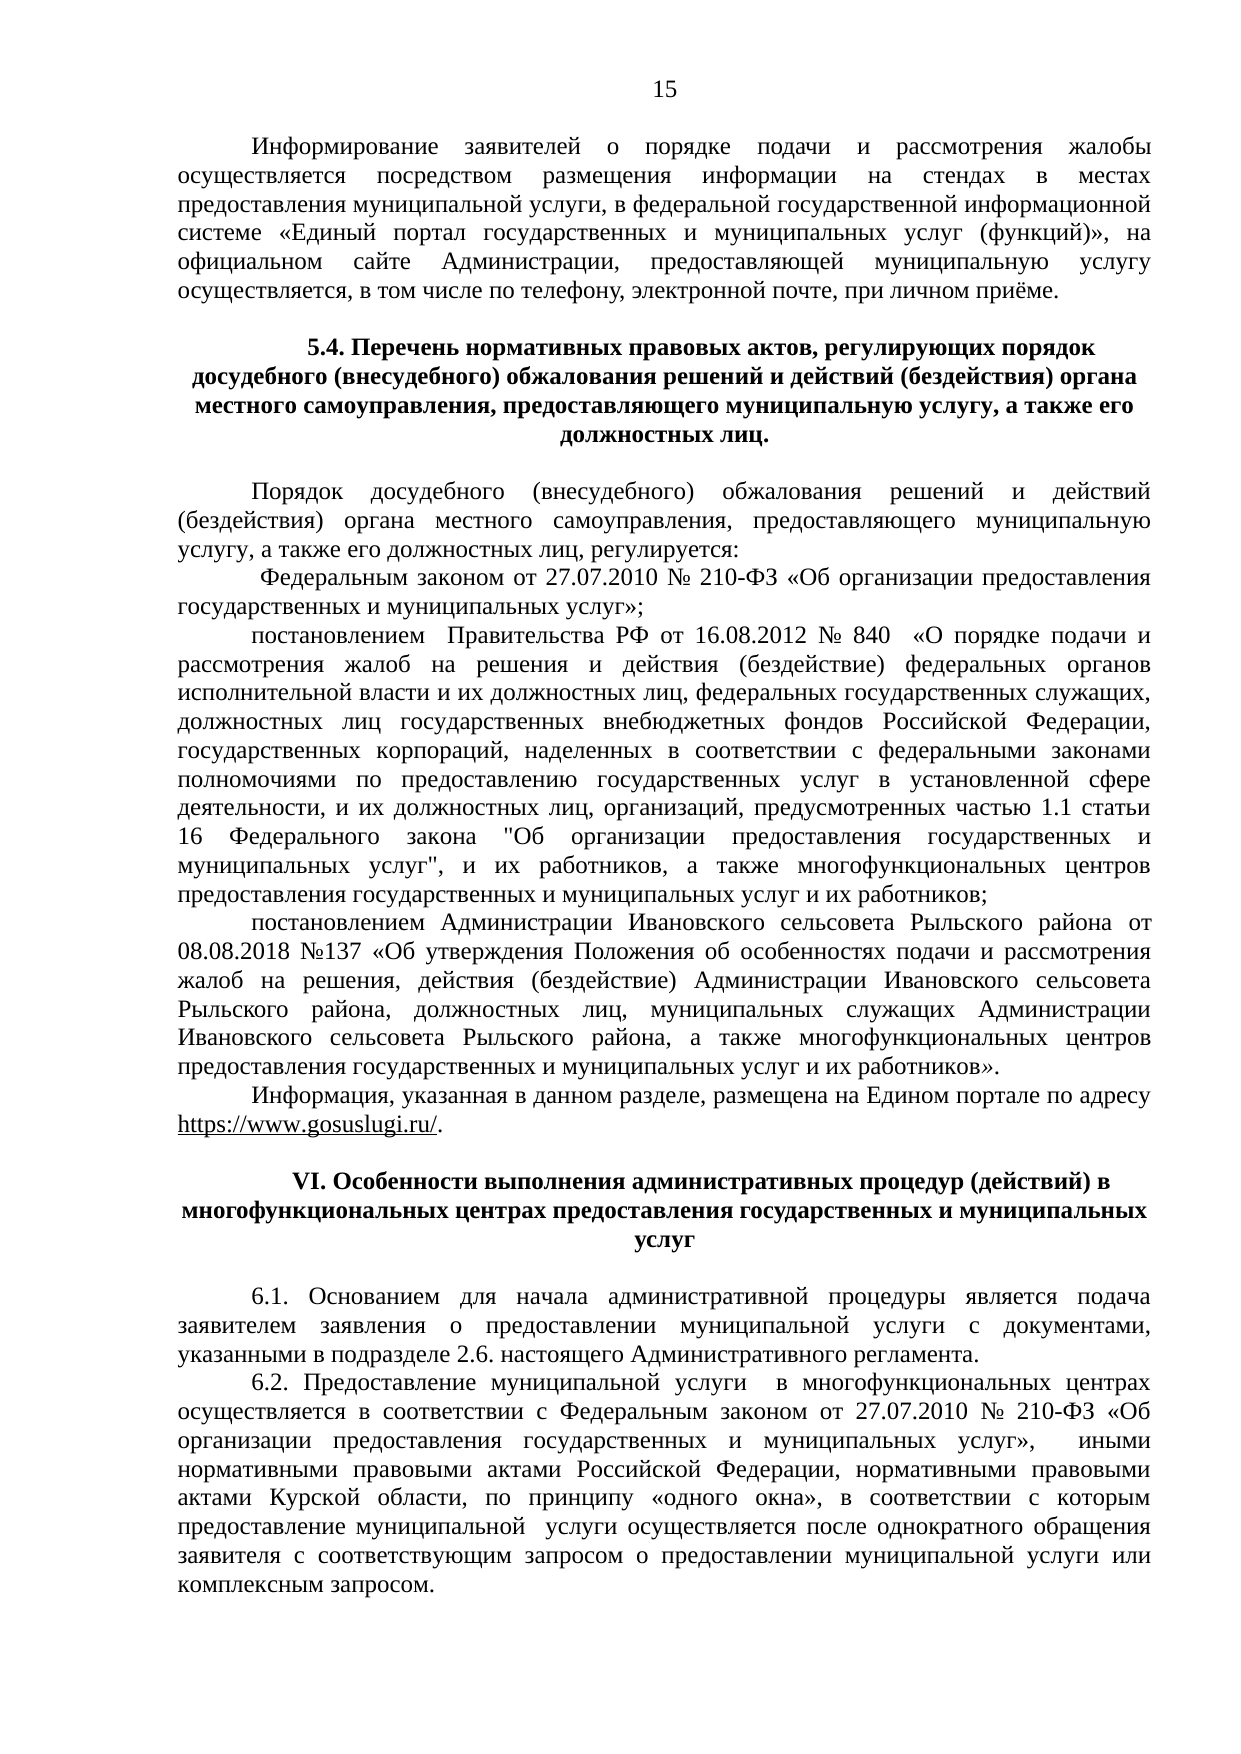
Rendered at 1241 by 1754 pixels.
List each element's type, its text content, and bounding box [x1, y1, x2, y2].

text Информирование заявителей о порядке подачи и рассмотрения жалобы осуществляется посредством размещения информации на стендах в местах предоставления муниципальной услуги, в федеральной государственной информационной системе «Единый портал государственных и муниципальных услуг (функций)», на официальном сайте Администрации, предоставляющей муниципальную услугу осуществляется, в том числе по телефону, электронной почте, при личном приёме. [177, 131, 1152, 304]
text Порядок досудебного (внесудебного) обжалования решений и действий (бездействия) органа местного самоуправления, предоставляющего муниципальную услугу, а также его должностных лиц, регулируется: [177, 476, 1152, 562]
text Федеральным законом от 27.07.2010 № 210-ФЗ «Об организации предоставления государственных и муниципальных услуг»; [177, 562, 1152, 620]
text VI. Особенности выполнения административных процедур (действий) в многофункциональных центрах предоставления государственных и муниципальных услуг [177, 1166, 1152, 1252]
text Информация, указанная в данном разделе, размещена на Едином портале по адресу https://www.gosuslugi.ru/. [177, 1080, 1152, 1137]
text постановлением Правительства РФ от 16.08.2012 № 840 «О порядке подачи и рассмотрения жалоб на решения и действия (бездействие) федеральных органов исполнительной власти и их должностных лиц, федеральных государственных служащих, должностных лиц государственных внебюджетных фондов Российской Федерации, государственных корпораций, наделенных в соответствии с федеральными законами полномочиями по предоставлению государственных услуг в установленной сфере деятельности, и их должностных лиц, организаций, предусмотренных частью 1.1 статьи 16 Федерального закона "Об организации предоставления государственных и муниципальных услуг", и их работников, а также многофункциональных центров предоставления государственных и муниципальных услуг и их работников; [177, 620, 1152, 907]
text постановлением Администрации Ивановского сельсовета Рыльского района от 08.08.2018 №137 «Об утверждения Положения об особенностях подачи и рассмотрения жалоб на решения, действия (бездействие) Администрации Ивановского сельсовета Рыльского района, должностных лиц, муниципальных служащих Администрации Ивановского сельсовета Рыльского района, а также многофункциональных центров предоставления государственных и муниципальных услуг и их работников». [177, 907, 1152, 1080]
text 6.2. Предоставление муниципальной услуги в многофункциональных центрах осуществляется в соответствии с Федеральным законом от 27.07.2010 № 210-ФЗ «Об организации предоставления государственных и муниципальных услуг», иными нормативными правовыми актами Российской Федерации, нормативными правовыми актами Курской области, по принципу «одного окна», в соответствии с которым предоставление муниципальной услуги осуществляется после однократного обращения заявителя с соответствующим запросом о предоставлении муниципальной услуги или комплексным запросом. [177, 1367, 1152, 1597]
text 6.1. Основанием для начала административной процедуры является подача заявителем заявления о предоставлении муниципальной услуги с документами, указанными в подразделе 2.6. настоящего Административного регламента. [177, 1281, 1152, 1367]
text 5.4. Перечень нормативных правовых актов, регулирующих порядок досудебного (внесудебного) обжалования решений и действий (бездействия) органа местного самоуправления, предоставляющего муниципальную услугу, а также его должностных лиц. [177, 332, 1152, 447]
